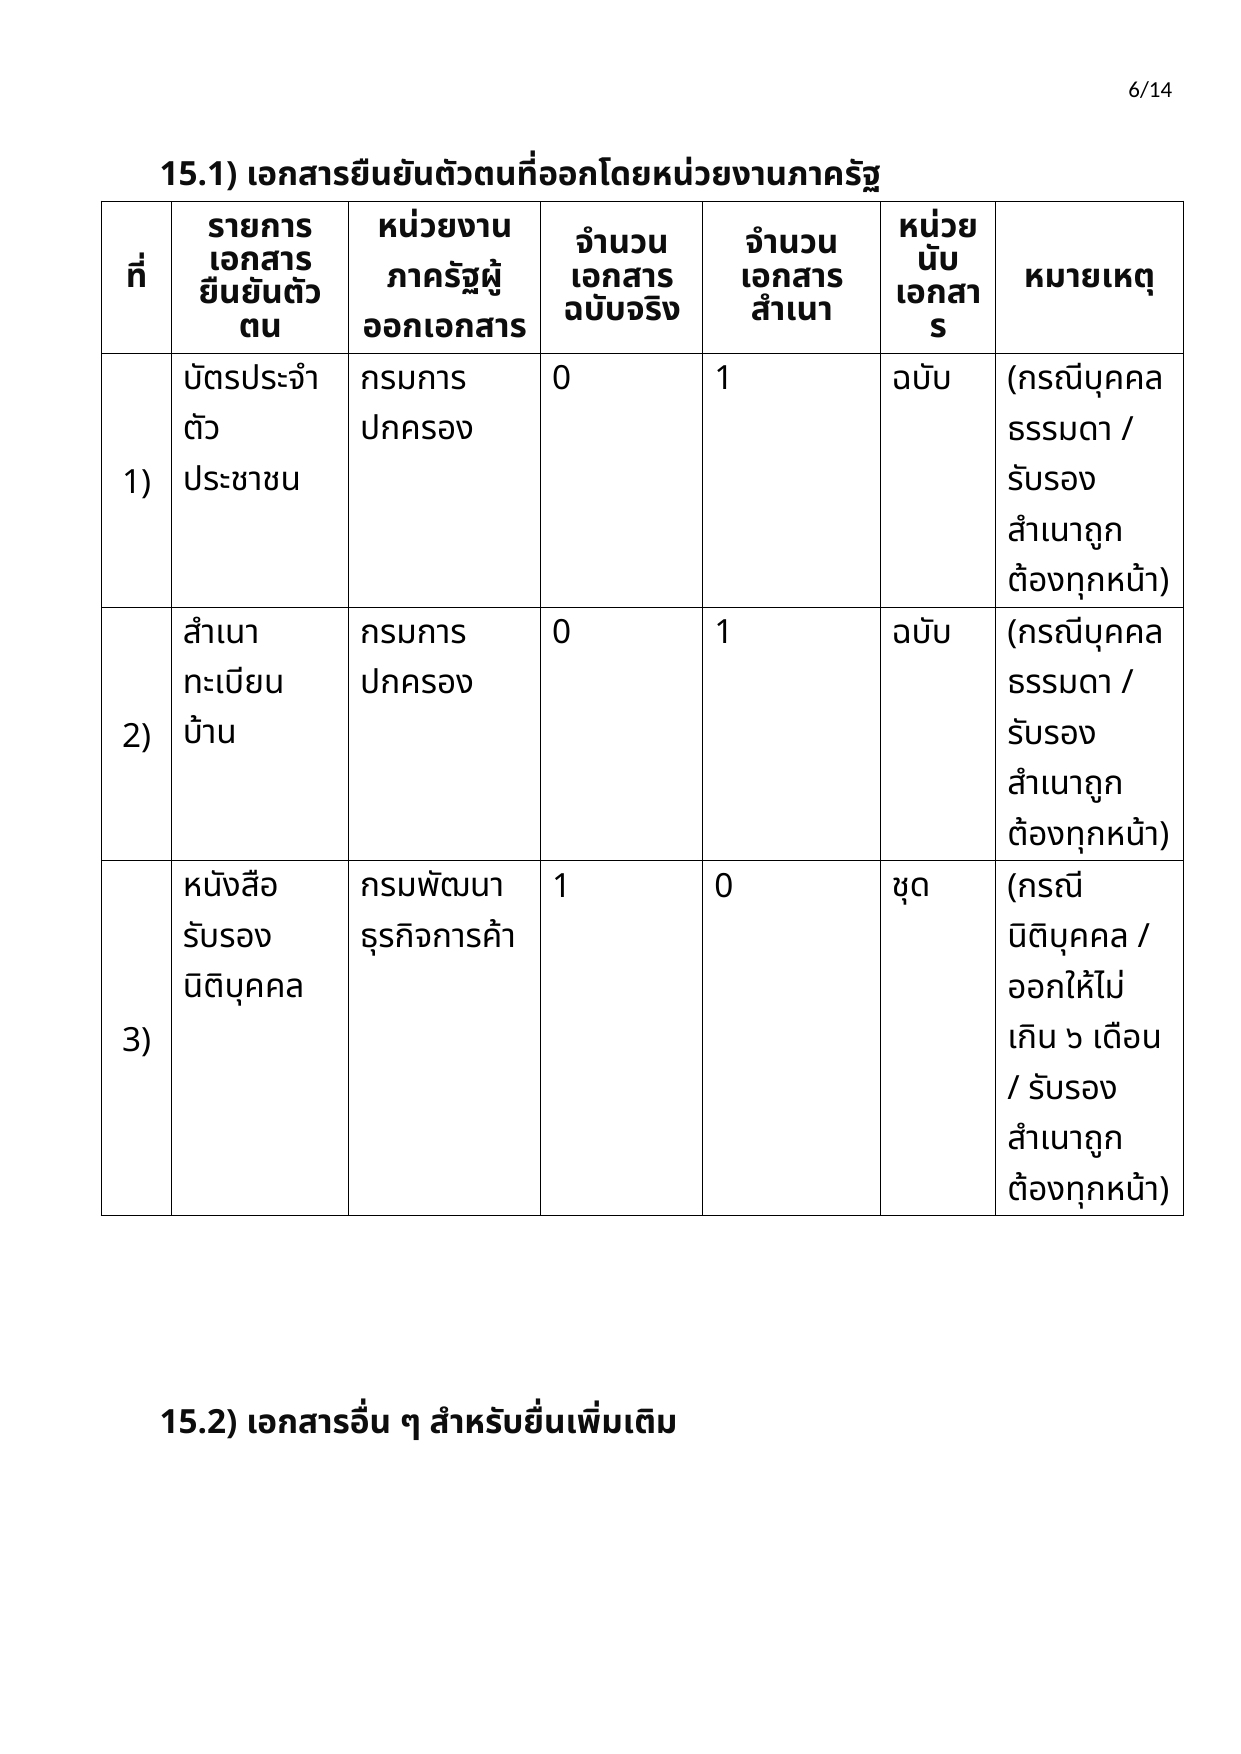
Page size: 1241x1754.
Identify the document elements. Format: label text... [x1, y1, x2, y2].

table_header ที่ [102, 202, 171, 353]
table_cell สำเนาทะเบียนบ้าน [172, 608, 348, 860]
table_header รายการเอกสารยืนยันตัวตน [172, 202, 348, 353]
table_header จำนวนเอกสาร ฉบับจริง [541, 202, 702, 353]
table_cell 1) [102, 354, 171, 607]
table_cell (กรณีบุคคลธรรมดา / รับรองสำเนาถูกต้องทุกหน้า) [996, 608, 1183, 860]
table_cell บัตรประจำตัวประชาชน [172, 354, 348, 607]
table_cell กรมการปกครอง [349, 608, 540, 860]
table_cell 1 [703, 608, 880, 860]
table_cell กรมพัฒนาธุรกิจการค้า [349, 861, 540, 1215]
table_header หมายเหตุ [996, 202, 1183, 353]
table_cell 0 [541, 608, 702, 860]
text 15.2) เอกสารอื่น ๆ สำหรับยื่นเพิ่มเติม [159, 1398, 1172, 1448]
table_cell (กรณีนิติบุคคล / ออกให้ไม่เกิน ๖ เดือน / รับรองสำเนาถูกต้องทุกหน้า) [996, 861, 1183, 1215]
table_cell 1 [703, 354, 880, 607]
table_cell กรมการปกครอง [349, 354, 540, 607]
text 15.1) เอกสารยืนยันตัวตนที่ออกโดยหน่วยงานภาครัฐ [159, 150, 1172, 201]
table_cell 0 [541, 354, 702, 607]
table_header หน่วยนับเอกสาร [881, 202, 995, 353]
table_cell 2) [102, 608, 171, 860]
table_cell 3) [102, 861, 171, 1215]
table_cell 0 [703, 861, 880, 1215]
table_cell 1 [541, 861, 702, 1215]
table_cell ฉบับ [881, 608, 995, 860]
table_cell (กรณีบุคคลธรรมดา / รับรองสำเนาถูกต้องทุกหน้า) [996, 354, 1183, 607]
table_header จำนวนเอกสาร สำเนา [703, 202, 880, 353]
table_cell หนังสือรับรองนิติบุคคล [172, 861, 348, 1215]
table_cell ชุด [881, 861, 995, 1215]
table_header หน่วยงานภาครัฐผู้ออกเอกสาร [349, 202, 540, 353]
table_cell ฉบับ [881, 354, 995, 607]
